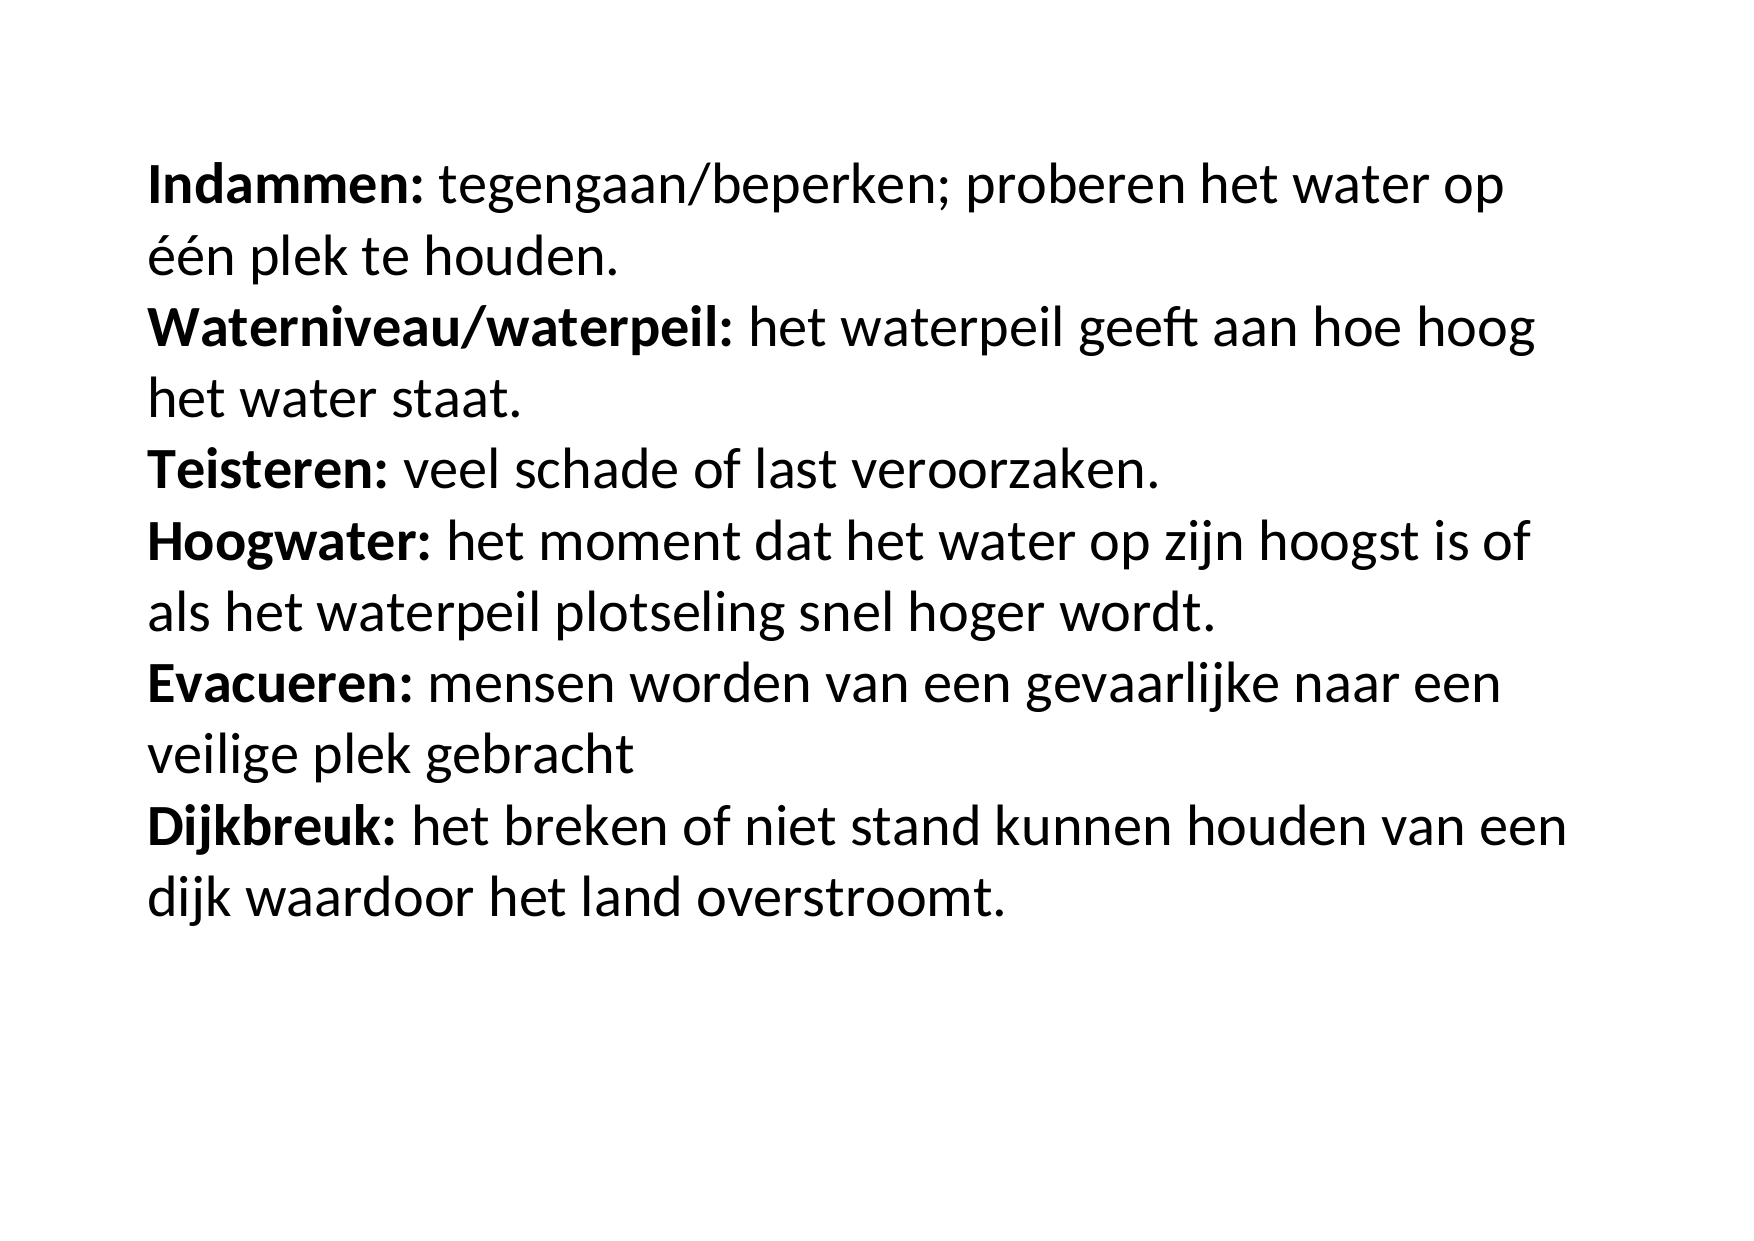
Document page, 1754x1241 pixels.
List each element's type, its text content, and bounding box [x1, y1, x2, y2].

text Indammen: tegengaan/beperken; proberen het water op één plek te houden. Waterniveau/waterpeil: het waterpeil geeft aan hoe hoog het water staat. Teisteren: veel schade of last veroorzaken. Hoogwater: het moment dat het water op zijn hoogst is of als het waterpeil plotseling snel hoger wordt. Evacueren: mensen worden van een gevaarlijke naar een veilige plek gebracht Dijkbreuk: het breken of niet stand kunnen houden van een dijk waardoor het land overstroomt. [147, 147, 1607, 931]
